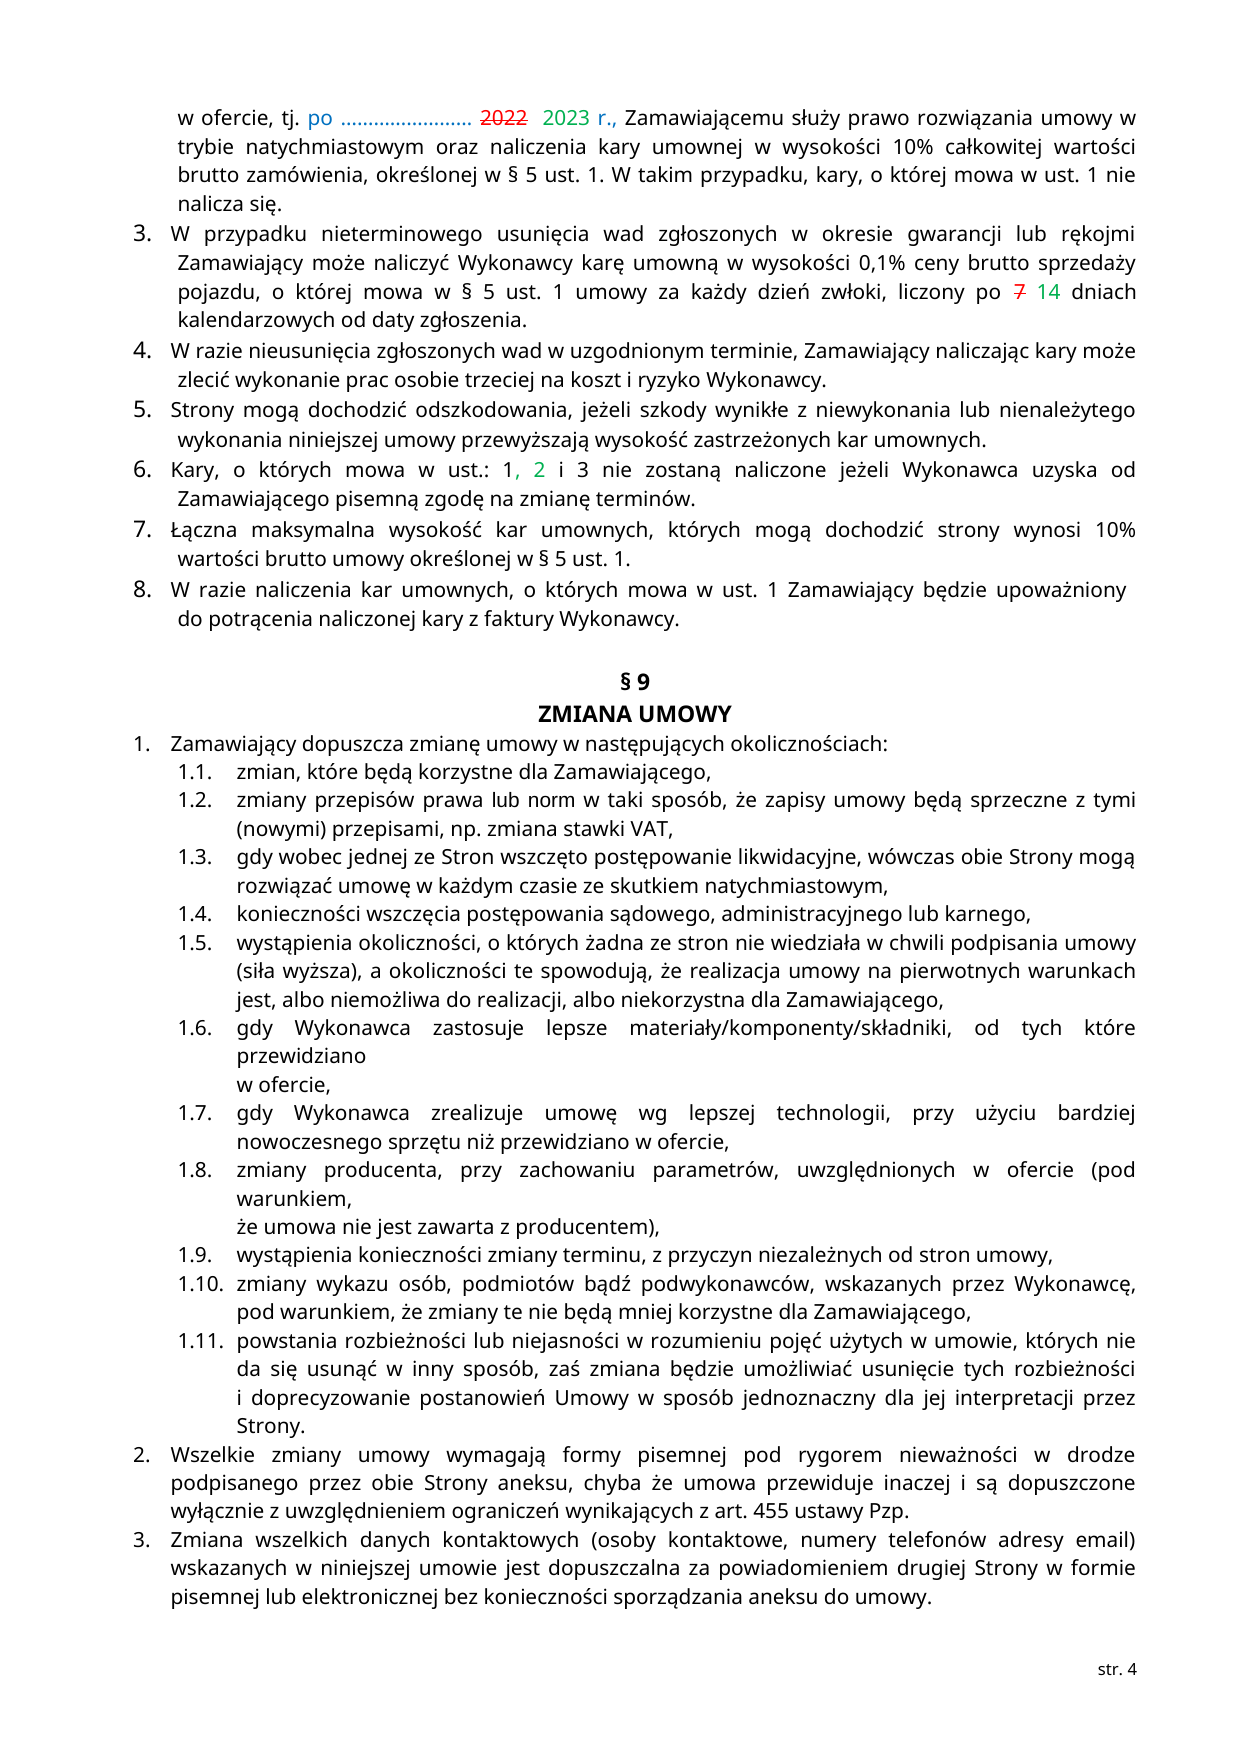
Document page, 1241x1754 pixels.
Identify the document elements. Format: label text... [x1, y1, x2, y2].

list gdy Wykonawca zrealizuje umowę wg lepszej technologii, przy użyciu bardziej nowoczesnego sprzętu niż przewidziano w ofercie, [177, 1098, 1137, 1155]
list Zamawiający dopuszcza zmianę umowy w następujących okolicznościach: [133, 729, 1137, 757]
list Zmiana wszelkich danych kontaktowych (osoby kontaktowe, numery telefonów adresy email) wskazanych w niniejszej umowie jest dopuszczalna za powiadomieniem drugiej Strony w formie pisemnej lub elektronicznej bez konieczności sporządzania aneksu do umowy. [133, 1525, 1137, 1610]
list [133, 103, 1137, 217]
list zmiany przepisów prawa lub norm w taki sposób, że zapisy umowy będą sprzeczne z tymi (nowymi) przepisami, np. zmiana stawki VAT, [177, 786, 1137, 842]
list zmiany wykazu osób, podmiotów bądź podwykonawców, wskazanych przez Wykonawcę, pod warunkiem, że zmiany te nie będą mniej korzystne dla Zamawiającego, [177, 1269, 1137, 1326]
list Wszelkie zmiany umowy wymagają formy pisemnej pod rygorem nieważności w drodze podpisanego przez obie Strony aneksu, chyba że umowa przewiduje inaczej i są dopuszczone wyłącznie z uwzględnieniem ograniczeń wynikających z art. 455 ustawy Pzp. [133, 1440, 1137, 1525]
text § 9 [133, 666, 1137, 697]
list gdy wobec jednej ze Stron wszczęto postępowanie likwidacyjne, wówczas obie Strony mogą rozwiązać umowę w każdym czasie ze skutkiem natychmiastowym, [177, 842, 1137, 899]
list gdy Wykonawca zastosuje lepsze materiały/komponenty/składniki, od tych które przewidziano w ofercie, [177, 1013, 1137, 1098]
list wystąpienia okoliczności, o których żadna ze stron nie wiedziała w chwili podpisania umowy (siła wyższa), a okoliczności te spowodują, że realizacja umowy na pierwotnych warunkach jest, albo niemożliwa do realizacji, albo niekorzystna dla Zamawiającego, [177, 928, 1137, 1013]
list Łączna maksymalna wysokość kar umownych, których mogą dochodzić strony wynosi 10% wartości brutto umowy określonej w § 5 ust. 1. [133, 513, 1137, 572]
list konieczności wszczęcia postępowania sądowego, administracyjnego lub karnego, [177, 899, 1137, 928]
list powstania rozbieżności lub niejasności w rozumieniu pojęć użytych w umowie, których nie da się usunąć w inny sposób, zaś zmiana będzie umożliwiać usunięcie tych rozbieżności i doprecyzowanie postanowień Umowy w sposób jednoznaczny dla jej interpretacji przez Strony. [177, 1326, 1137, 1440]
list Kary, o których mowa w ust.: 1, 2 i 3 nie zostaną naliczone jeżeli Wykonawca uzyska od Zamawiającego pisemną zgodę na zmianę terminów. [133, 453, 1137, 513]
list Strony mogą dochodzić odszkodowania, jeżeli szkody wynikłe z niewykonania lub nienależytego wykonania niniejszej umowy przewyższają wysokość zastrzeżonych kar umownych. [133, 393, 1137, 453]
list W razie naliczenia kar umownych, o których mowa w ust. 1 Zamawiający będzie upoważniony do potrącenia naliczonej kary z faktury Wykonawcy. [133, 572, 1137, 632]
list zmiany producenta, przy zachowaniu parametrów, uwzględnionych w ofercie (pod warunkiem, że umowa nie jest zawarta z producentem), [177, 1155, 1137, 1241]
list W razie nieusunięcia zgłoszonych wad w uzgodnionym terminie, Zamawiający naliczając kary może zlecić wykonanie prac osobie trzeciej na koszt i ryzyko Wykonawcy. [133, 334, 1137, 393]
list W przypadku nieterminowego usunięcia wad zgłoszonych w okresie gwarancji lub rękojmi Zamawiający może naliczyć Wykonawcy karę umowną w wysokości 0,1% ceny brutto sprzedaży pojazdu, o której mowa w § 5 ust. 1 umowy za każdy dzień zwłoki, liczony po 7 14 dniach kalendarzowych od daty zgłoszenia. [133, 217, 1137, 334]
list wystąpienia konieczności zmiany terminu, z przyczyn niezależnych od stron umowy, [177, 1241, 1137, 1269]
list zmian, które będą korzystne dla Zamawiającego, [177, 757, 1137, 786]
text ZMIANA UMOWY [133, 697, 1137, 729]
